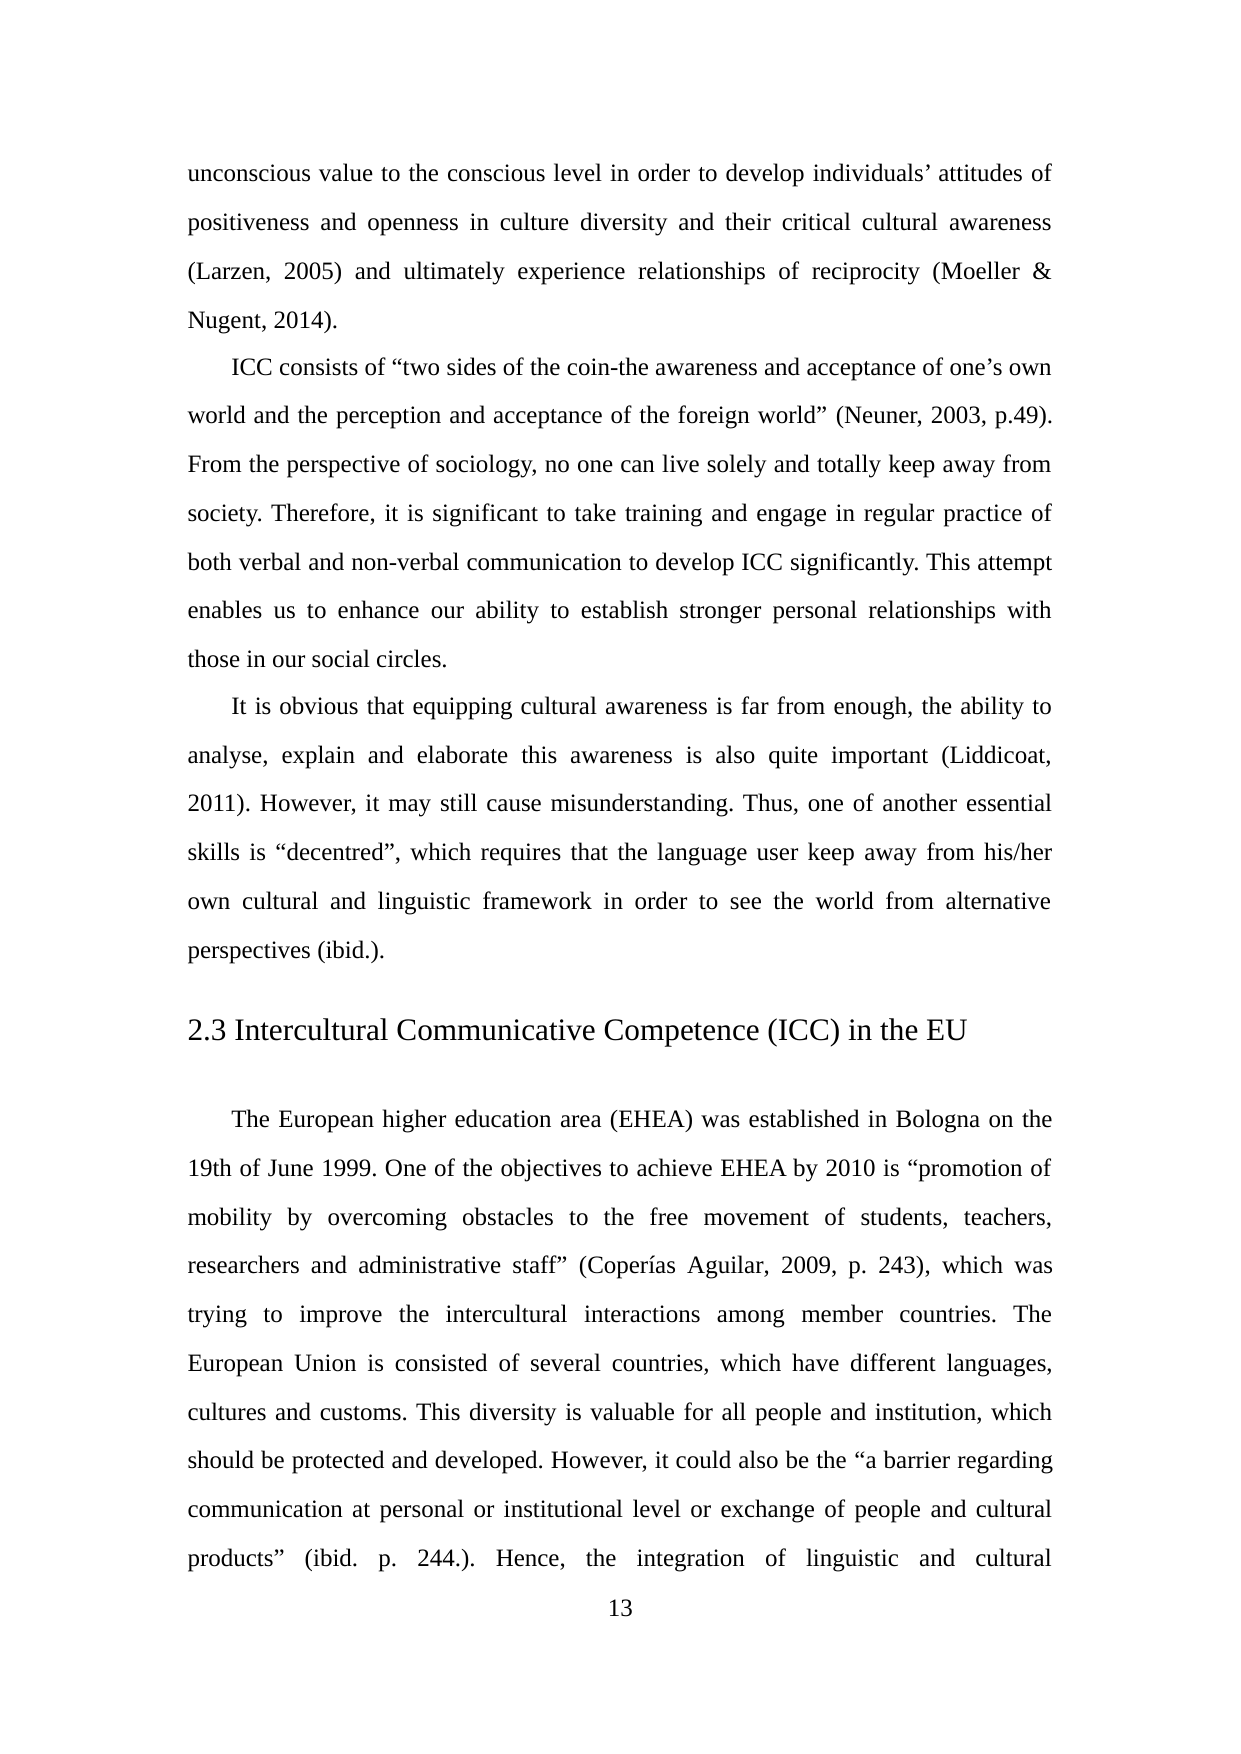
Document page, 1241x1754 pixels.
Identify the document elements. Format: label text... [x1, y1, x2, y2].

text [187, 1102, 1053, 1573]
text It is obvious that equipping cultural awareness is far from enough, the ability to analyse, explain and elaborate this awareness is also quite important (Liddicoat, 2011). However, it may still cause misunderstanding. Thus, one of another essential skills is “decentred”, which requires that the language user keep away from his/her own cultural and linguistic framework in order to see the world from alternative perspectives (ibid.). [187, 689, 1053, 965]
text ICC consists of “two sides of the coin-the awareness and acceptance of one’s own world and the perception and acceptance of the foreign world” (Neuner, 2003, p.49). From the perspective of sociology, no one can live solely and totally keep away from society. Therefore, it is significant to take training and engage in regular practice of both verbal and non-verbal communication to develop ICC significantly. This attempt enables us to enhance our ability to establish stronger personal relationships with those in our social circles. [187, 350, 1053, 675]
subtitle 2.3 Intercultural Communicative Competence (ICC) in the EU [187, 996, 1053, 1061]
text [187, 157, 1053, 335]
